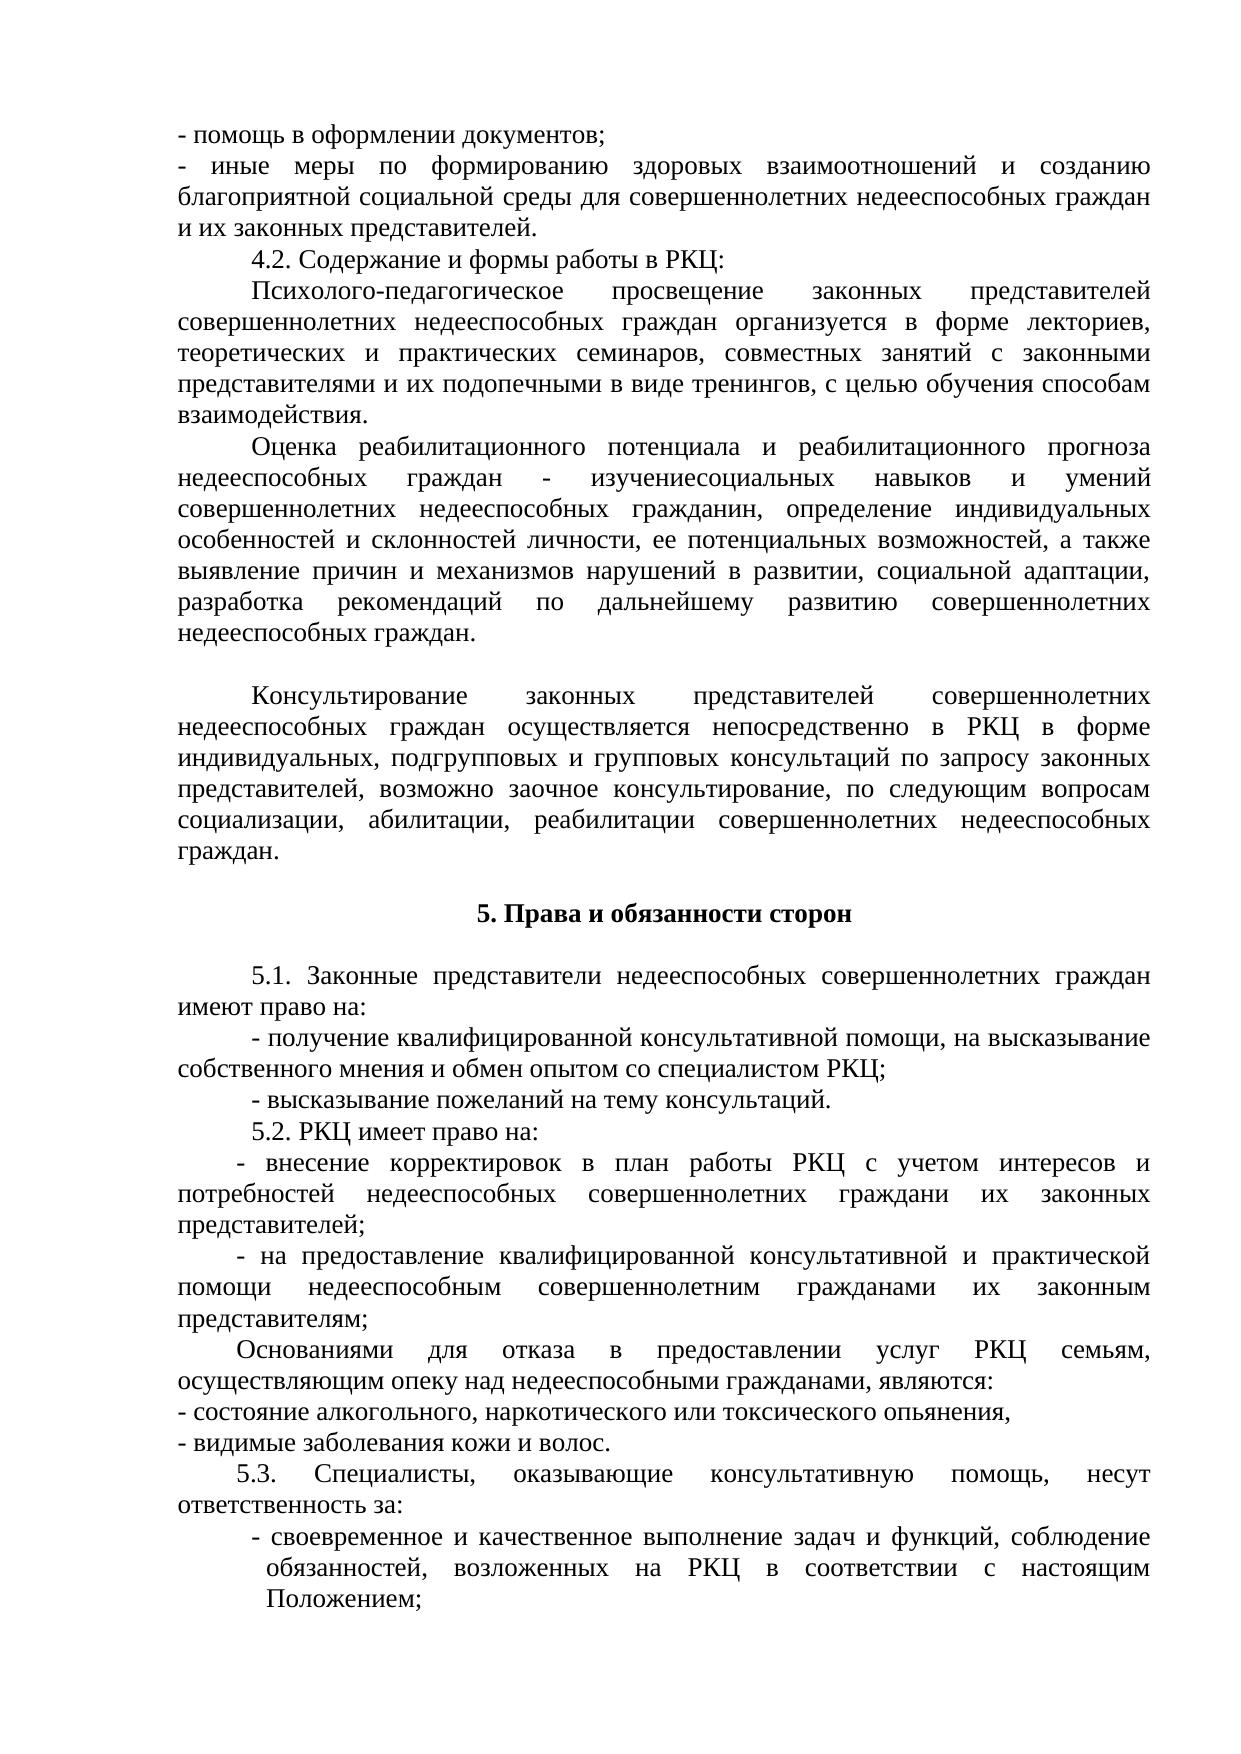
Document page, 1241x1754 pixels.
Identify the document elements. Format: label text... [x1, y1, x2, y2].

text - своевременное и качественное выполнение задач и функций, соблюдение обязанностей, возложенных на РКЦ в соответствии с настоящим Положением; [177, 1520, 1152, 1613]
text 5.3. Специалисты, оказывающие консультативную помощь, несут ответственность за: [177, 1457, 1152, 1520]
text - иные меры по формированию здоровых взаимоотношений и созданию благоприятной социальной среды для совершеннолетних недееспособных граждан и их законных представителей. [177, 149, 1152, 243]
text - помощь в оформлении документов; [177, 118, 1152, 149]
text 5.2. РКЦ имеет право на: [177, 1115, 1152, 1146]
text 4.2. Содержание и формы работы в РКЦ: [177, 243, 1152, 274]
text - видимые заболевания кожи и волос. [177, 1426, 1152, 1457]
text - на предоставление квалифицированной консультативной и практической помощи недееспособным совершеннолетним гражданами их законным представителям; [177, 1239, 1152, 1333]
text Консультирование законных представителей совершеннолетних недееспособных граждан осуществляется непосредственно в РКЦ в форме индивидуальных, подгрупповых и групповых консультаций по запросу законных представителей, возможно заочное консультирование, по следующим вопросам социализации, абилитации, реабилитации совершеннолетних недееспособных граждан. [177, 679, 1152, 866]
text Оценка реабилитационного потенциала и реабилитационного прогноза недееспособных граждан - изучениесоциальных навыков и умений совершеннолетних недееспособных гражданин, определение индивидуальных особенностей и склонностей личности, ее потенциальных возможностей, а также выявление причин и механизмов нарушений в развитии, социальной адаптации, разработка рекомендаций по дальнейшему развитию совершеннолетних недееспособных граждан. [177, 429, 1152, 648]
text 5.1. Законные представители недееспособных совершеннолетних граждан имеют право на: [177, 959, 1152, 1021]
text - высказывание пожеланий на тему консультаций. [177, 1084, 1152, 1115]
text - внесение корректировок в план работы РКЦ с учетом интересов и потребностей недееспособных совершеннолетних граждани их законных представителей; [177, 1146, 1152, 1239]
text Психолого-педагогическое просвещение законных представителей совершеннолетних недееспособных граждан организуется в форме лекториев, теоретических и практических семинаров, совместных занятий с законными представителями и их подопечными в виде тренингов, с целью обучения способам взаимодействия. [177, 274, 1152, 429]
text - получение квалифицированной консультативной помощи, на высказывание собственного мнения и обмен опытом со специалистом РКЦ; [177, 1021, 1152, 1084]
text - состояние алкогольного, наркотического или токсического опьянения, [177, 1395, 1152, 1426]
text Основаниями для отказа в предоставлении услуг РКЦ семьям, осуществляющим опеку над недееспособными гражданами, являются: [177, 1333, 1152, 1395]
text 5. Права и обязанности сторон [177, 897, 1152, 928]
